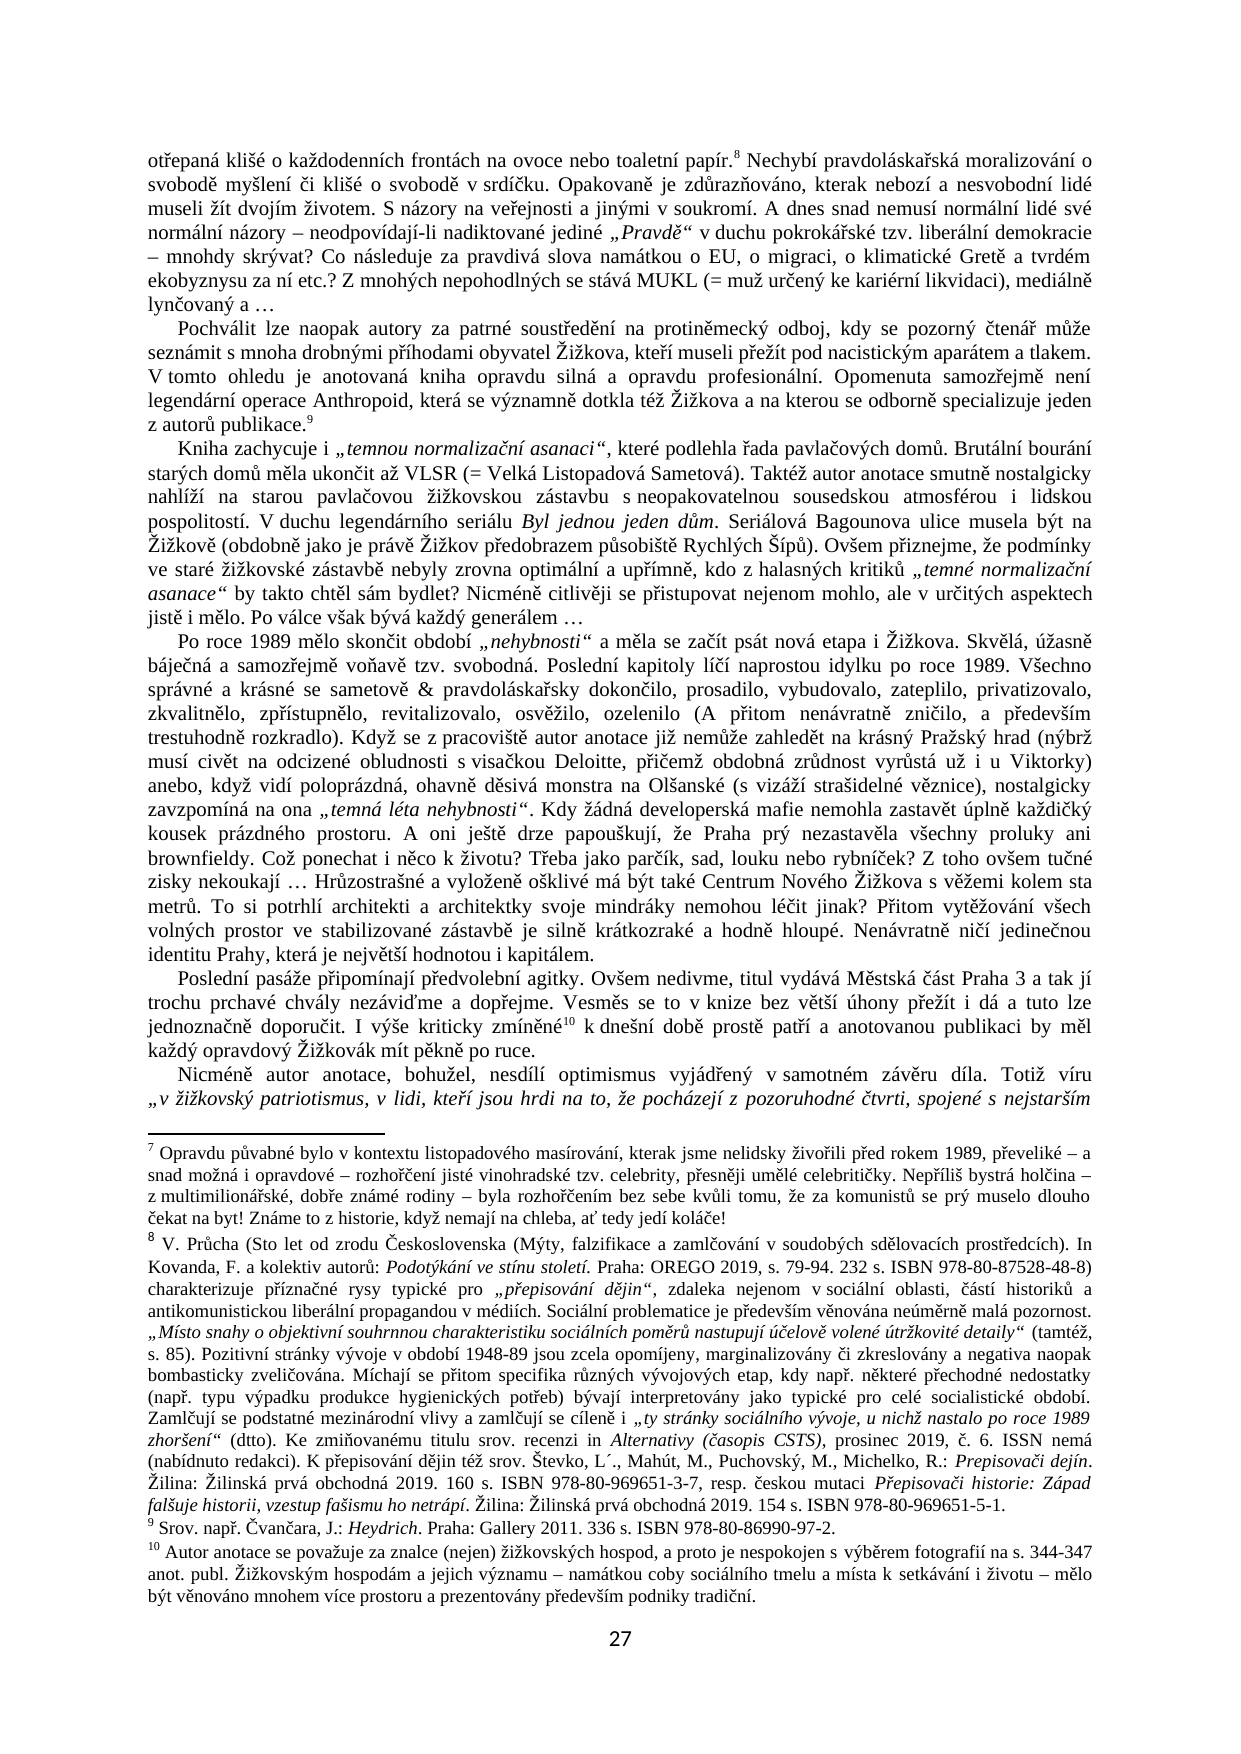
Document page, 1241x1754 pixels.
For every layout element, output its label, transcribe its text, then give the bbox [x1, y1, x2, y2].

text Pochválit lze naopak autory za patrné soustředění na protiněmecký odboj, kdy se pozorný čtenář může seznámit s mnoha drobnými příhodami obyvatel Žižkova, kteří museli přežít pod nacistickým aparátem a tlakem. V tomto ohledu je anotovaná kniha opravdu silná a opravdu profesionální. Opomenuta samozřejmě není legendární operace Anthropoid, která se významně dotkla též Žižkova a na kterou se odborně specializuje jeden z autorů publikace. [148, 316, 1093, 436]
text Poslední pasáže připomínají předvolební agitky. Ovšem nedivme, titul vydává Městská část Praha 3 a tak jí trochu prchavé chvály nezáviďme a dopřejme. Vesměs se to v knize bez větší úhony přežít i dá a tuto lze jednoznačně doporučit. I výše kriticky zmíněné k dnešní době prostě patří a anotovanou publikaci by měl každý opravdový Žižkovák mít pěkně po ruce. [148, 966, 1093, 1062]
text Nicméně autor anotace, bohužel, nesdílí optimismus vyjádřený v samotném závěru díla. Totiž víru „v žižkovský patriotismus, v lidi, kteří jsou hrdi na to, že pocházejí z pozoruhodné čtvrti, spojené s nejstarším osídlením a se vším důležitým, co městskou část Praha 3 učinilo samostatnou a svébytnou“ (s. 350 anot. publ.). Češtinu na postmoderním Žižkově již mnohde prakticky vůbec neuslyšíte. Kdo tedy má být oním subjektem a nositelem zmíněné hrdosti? [148, 1062, 1093, 1110]
text Kniha zachycuje i „temnou normalizační asanaci“, které podlehla řada pavlačových domů. Brutální bourání starých domů měla ukončit až VLSR (= Velká Listopadová Sametová). Taktéž autor anotace smutně nostalgicky nahlíží na starou pavlačovou žižkovskou zástavbu s neopakovatelnou sousedskou atmosférou i lidskou pospolitostí. V duchu legendárního seriálu Byl jednou jeden dům. Seriálová Bagounova ulice musela být na Žižkově (obdobně jako je právě Žižkov předobrazem působiště Rychlých Šípů). Ovšem přiznejme, že podmínky ve staré žižkovské zástavbě nebyly zrovna optimální a upřímně, kdo z halasných kritiků „temné normalizační asanace“ by takto chtěl sám bydlet? Nicméně citlivěji se přistupovat nejenom mohlo, ale v určitých aspektech jistě i mělo. Po válce však bývá každý generálem … [148, 436, 1093, 629]
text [148, 148, 1093, 316]
text Po roce 1989 mělo skončit období „nehybnosti“ a měla se začít psát nová etapa i Žižkova. Skvělá, úžasně báječná a samozřejmě voňavě tzv. svobodná. Poslední kapitoly líčí naprostou idylku po roce 1989. Všechno správné a krásné se sametově & pravdoláskařsky dokončilo, prosadilo, vybudovalo, zateplilo, privatizovalo, zkvalitnělo, zpřístupnělo, revitalizovalo, osvěžilo, ozelenilo (A přitom nenávratně zničilo, a především trestuhodně rozkradlo). Když se z pracoviště autor anotace již nemůže zahledět na krásný Pražský hrad (nýbrž musí civět na odcizené obludnosti s visačkou Deloitte, přičemž obdobná zrůdnost vyrůstá už i u Viktorky) anebo, když vidí poloprázdná, ohavně děsivá monstra na Olšanské (s vizáží strašidelné věznice), nostalgicky zavzpomíná na ona „temná léta nehybnosti“. Kdy žádná developerská mafie nemohla zastavět úplně každičký kousek prázdného prostoru. A oni ještě drze papouškují, že Praha prý nezastavěla všechny proluky ani brownfieldy. Což ponechat i něco k životu? Třeba jako parčík, sad, louku nebo rybníček? Z toho ovšem tučné zisky nekoukají … Hrůzostrašné a vyloženě ošklivé má být také Centrum Nového Žižkova s věžemi kolem sta metrů. To si potrhlí architekti a architektky svoje mindráky nemohou léčit jinak? Přitom vytěžování všech volných prostor ve stabilizované zástavbě je silně krátkozraké a hodně hloupé. Nenávratně ničí jedinečnou identitu Prahy, která je největší hodnotou i kapitálem. [148, 629, 1093, 966]
